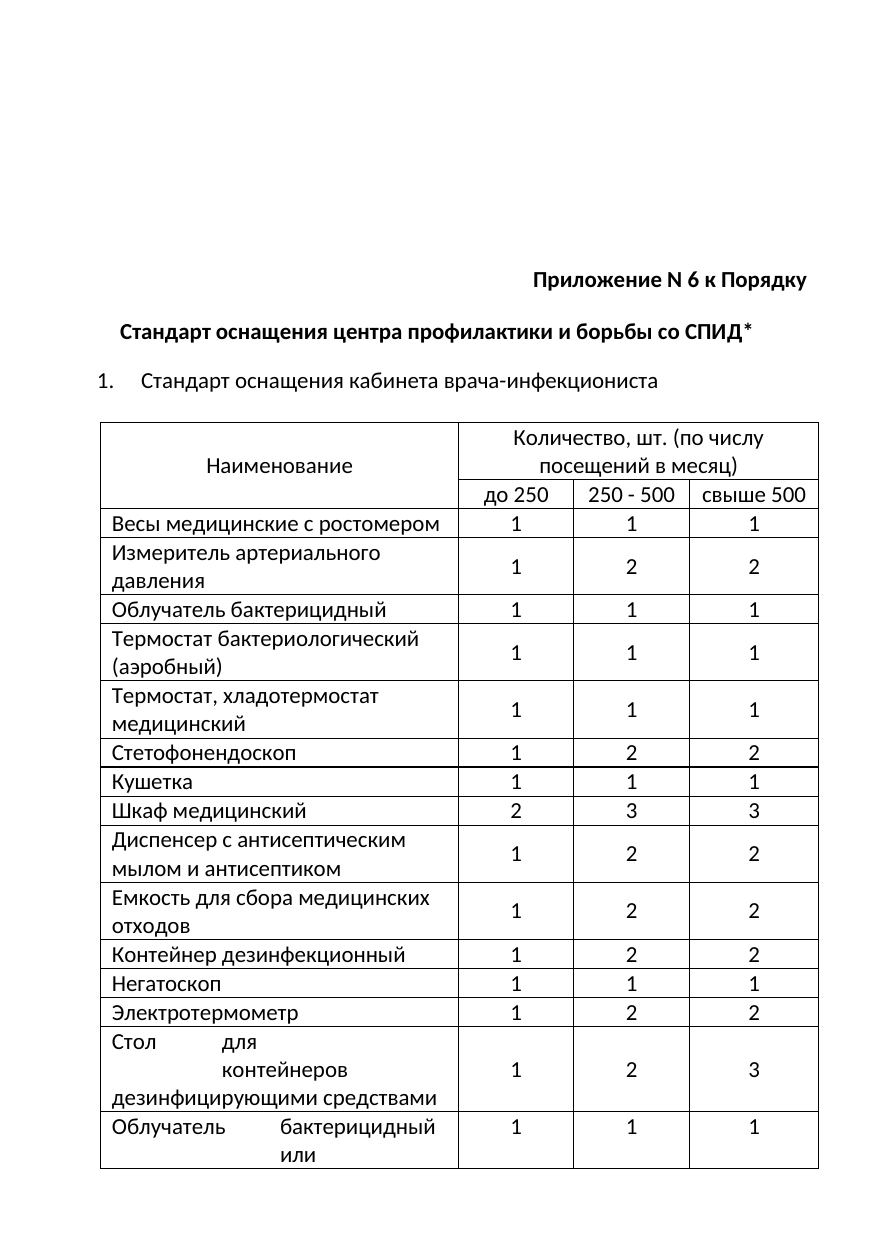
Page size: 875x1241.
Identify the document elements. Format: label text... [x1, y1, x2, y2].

table_cell 2 [690, 538, 818, 594]
table_cell 2 [459, 797, 573, 824]
table_cell 1 [459, 681, 573, 737]
table_cell 1 [690, 1112, 818, 1168]
table_cell 2 [690, 883, 818, 939]
table_cell 2 [574, 1027, 689, 1111]
table_cell 3 [690, 797, 818, 824]
table_cell 1 [459, 739, 573, 766]
table_cell Облучатель бактерицидный [101, 595, 458, 623]
table_cell свыше 500 [690, 480, 818, 508]
table_cell 2 [574, 940, 689, 968]
table_cell 1 [459, 768, 573, 796]
table_cell 1 [459, 1112, 573, 1168]
table_cell 1 [459, 826, 573, 882]
table_cell Кушетка [101, 768, 458, 796]
table_cell 1 [690, 595, 818, 623]
table_cell 1 [459, 509, 573, 537]
table_cell 1 [690, 681, 818, 737]
table_cell Стетофонендоскоп [101, 739, 458, 766]
table_cell 1 [574, 1112, 689, 1168]
table_cell 2 [574, 538, 689, 594]
table_cell 2 [690, 826, 818, 882]
table_cell 2 [690, 739, 818, 766]
text Стандарт оснащения центра профилактики и борьбы со СПИД* [67, 317, 807, 345]
table_cell Емкость для сбора медицинских отходов [101, 883, 458, 939]
table_cell 2 [690, 998, 818, 1026]
table_cell 1 [459, 624, 573, 680]
table_cell 1 [459, 595, 573, 623]
table_cell 1 [574, 595, 689, 623]
table_cell 1 [459, 969, 573, 997]
table_cell 2 [574, 883, 689, 939]
table_cell 1 [574, 969, 689, 997]
table_cell 1 [574, 509, 689, 537]
table_cell Весы медицинские с ростомером [101, 509, 458, 537]
table_cell Термостат, хладотермостат медицинский [101, 681, 458, 737]
table_cell 1 [574, 624, 689, 680]
table_header Наименование [101, 423, 458, 508]
table_header Количество, шт. (по числу посещений в месяц) [459, 423, 818, 479]
table_cell 2 [574, 826, 689, 882]
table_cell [101, 1112, 458, 1168]
table_cell 3 [574, 797, 689, 824]
table_cell 1 [574, 681, 689, 737]
table_cell 1 [459, 998, 573, 1026]
table_cell 1 [690, 768, 818, 796]
table_cell Контейнер дезинфекционный [101, 940, 458, 968]
table_cell 2 [574, 739, 689, 766]
table_cell Термостат бактериологический (аэробный) [101, 624, 458, 680]
table_cell Диспенсер с антисептическим мылом и антисептиком [101, 826, 458, 882]
table_cell 1 [690, 509, 818, 537]
table_cell Электротермометр [101, 998, 458, 1026]
table_cell 1 [459, 1027, 573, 1111]
table_cell 2 [574, 998, 689, 1026]
table_cell Негатоскоп [101, 969, 458, 997]
table_cell Измеритель артериального давления [101, 538, 458, 594]
table_cell 1 [574, 768, 689, 796]
text Приложение N 6 к Порядку [67, 265, 807, 293]
table_cell 1 [459, 538, 573, 594]
table_cell 1 [690, 624, 818, 680]
table_cell 1 [459, 940, 573, 968]
table_cell 2 [690, 940, 818, 968]
list Стандарт оснащения кабинета врача-инфекциониста [67, 366, 807, 394]
table_cell до 250 [459, 480, 573, 508]
table_cell Шкаф медицинский [101, 797, 458, 824]
table_cell 1 [690, 969, 818, 997]
table_cell Стол для контейнеров с дезинфицирующими средствами [101, 1027, 458, 1111]
table_cell 3 [690, 1027, 818, 1111]
table_cell 250 - 500 [574, 480, 689, 508]
table_cell 1 [459, 883, 573, 939]
